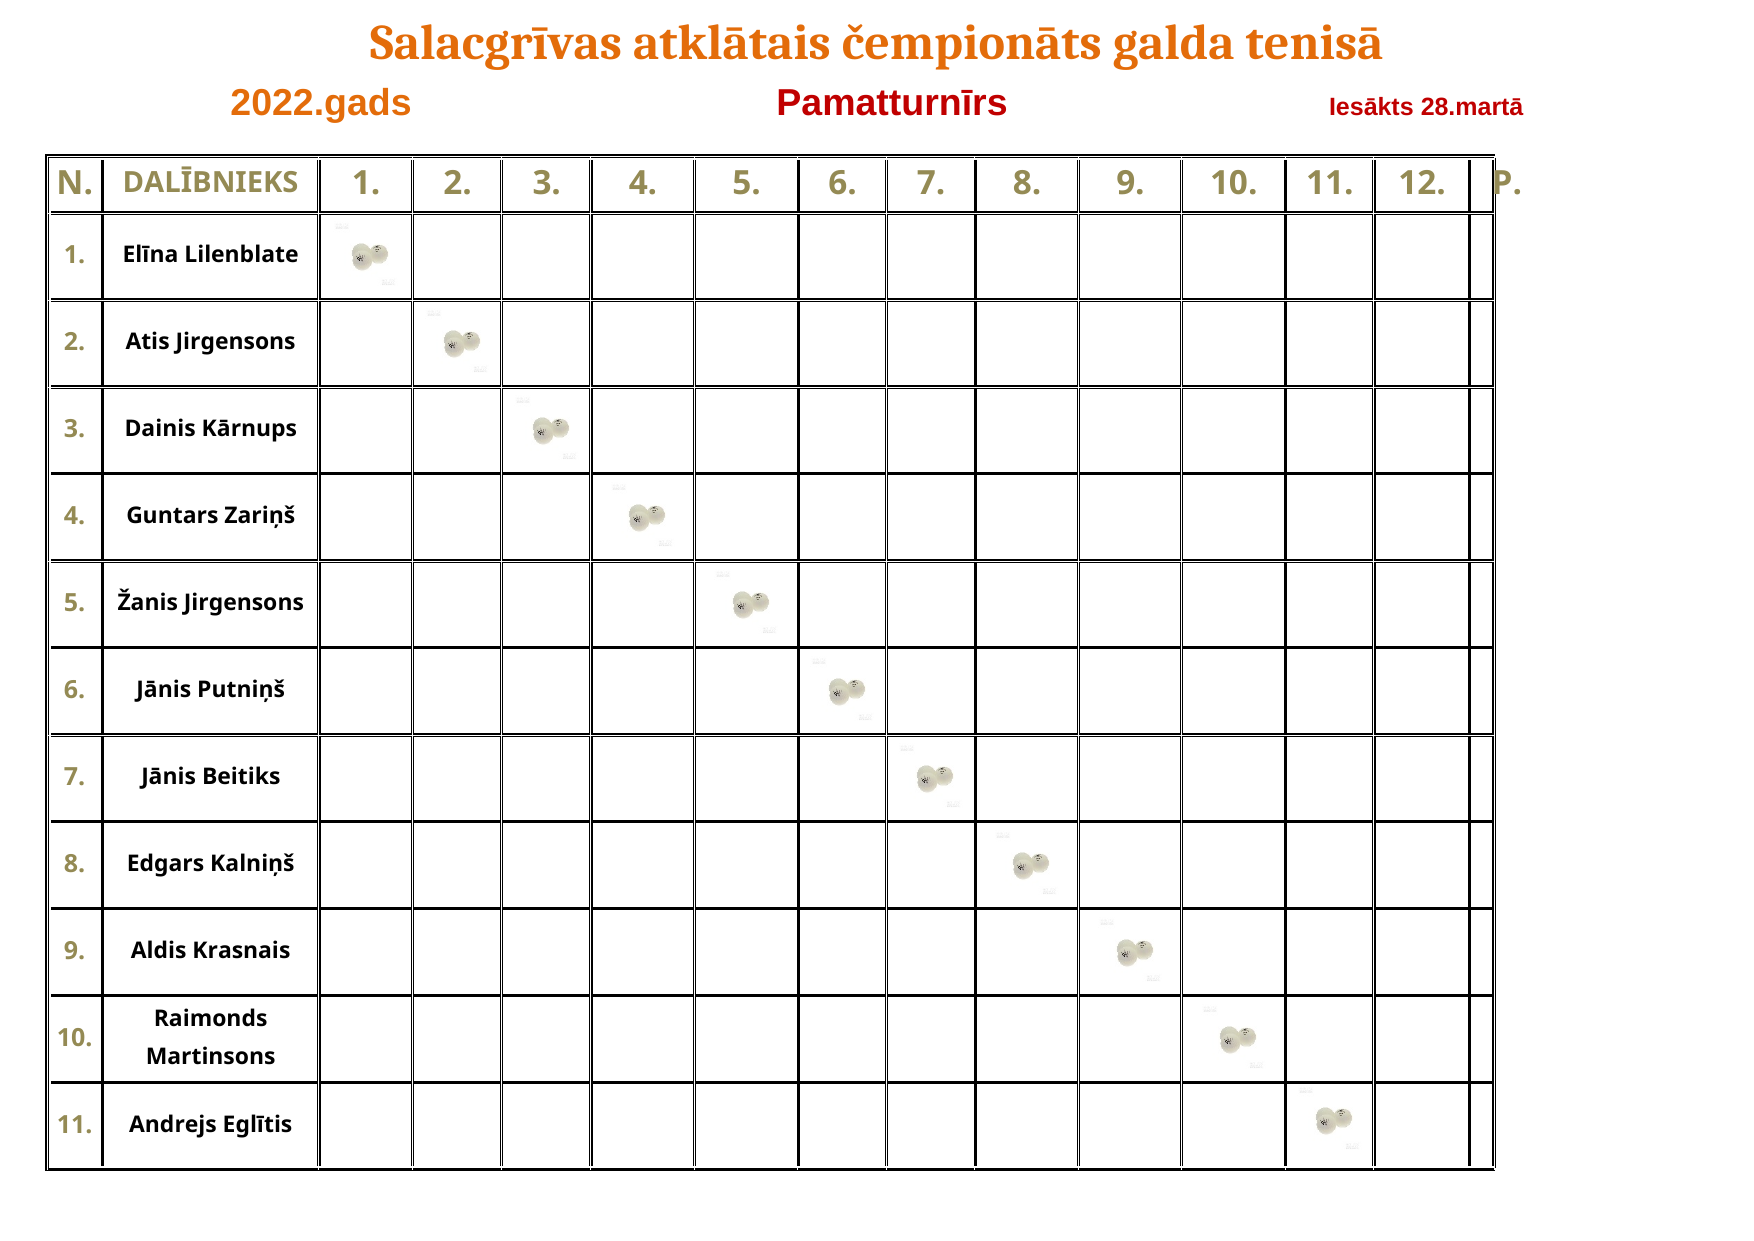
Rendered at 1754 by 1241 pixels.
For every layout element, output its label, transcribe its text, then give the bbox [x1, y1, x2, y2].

table_header [40, 154, 1494, 1188]
picture [1201, 1004, 1266, 1069]
picture [995, 830, 1059, 895]
picture [714, 569, 779, 634]
picture [898, 743, 963, 808]
picture [514, 395, 579, 460]
picture [1098, 917, 1163, 982]
picture [333, 221, 398, 286]
picture [1297, 1085, 1362, 1150]
picture [610, 482, 675, 547]
text Salacgrīvas atklātais čempionāts galda tenisā 2022.gads Pamatturnīrs Iesākts 28.martā [150, 15, 1604, 125]
picture [425, 308, 490, 373]
picture [810, 656, 875, 721]
